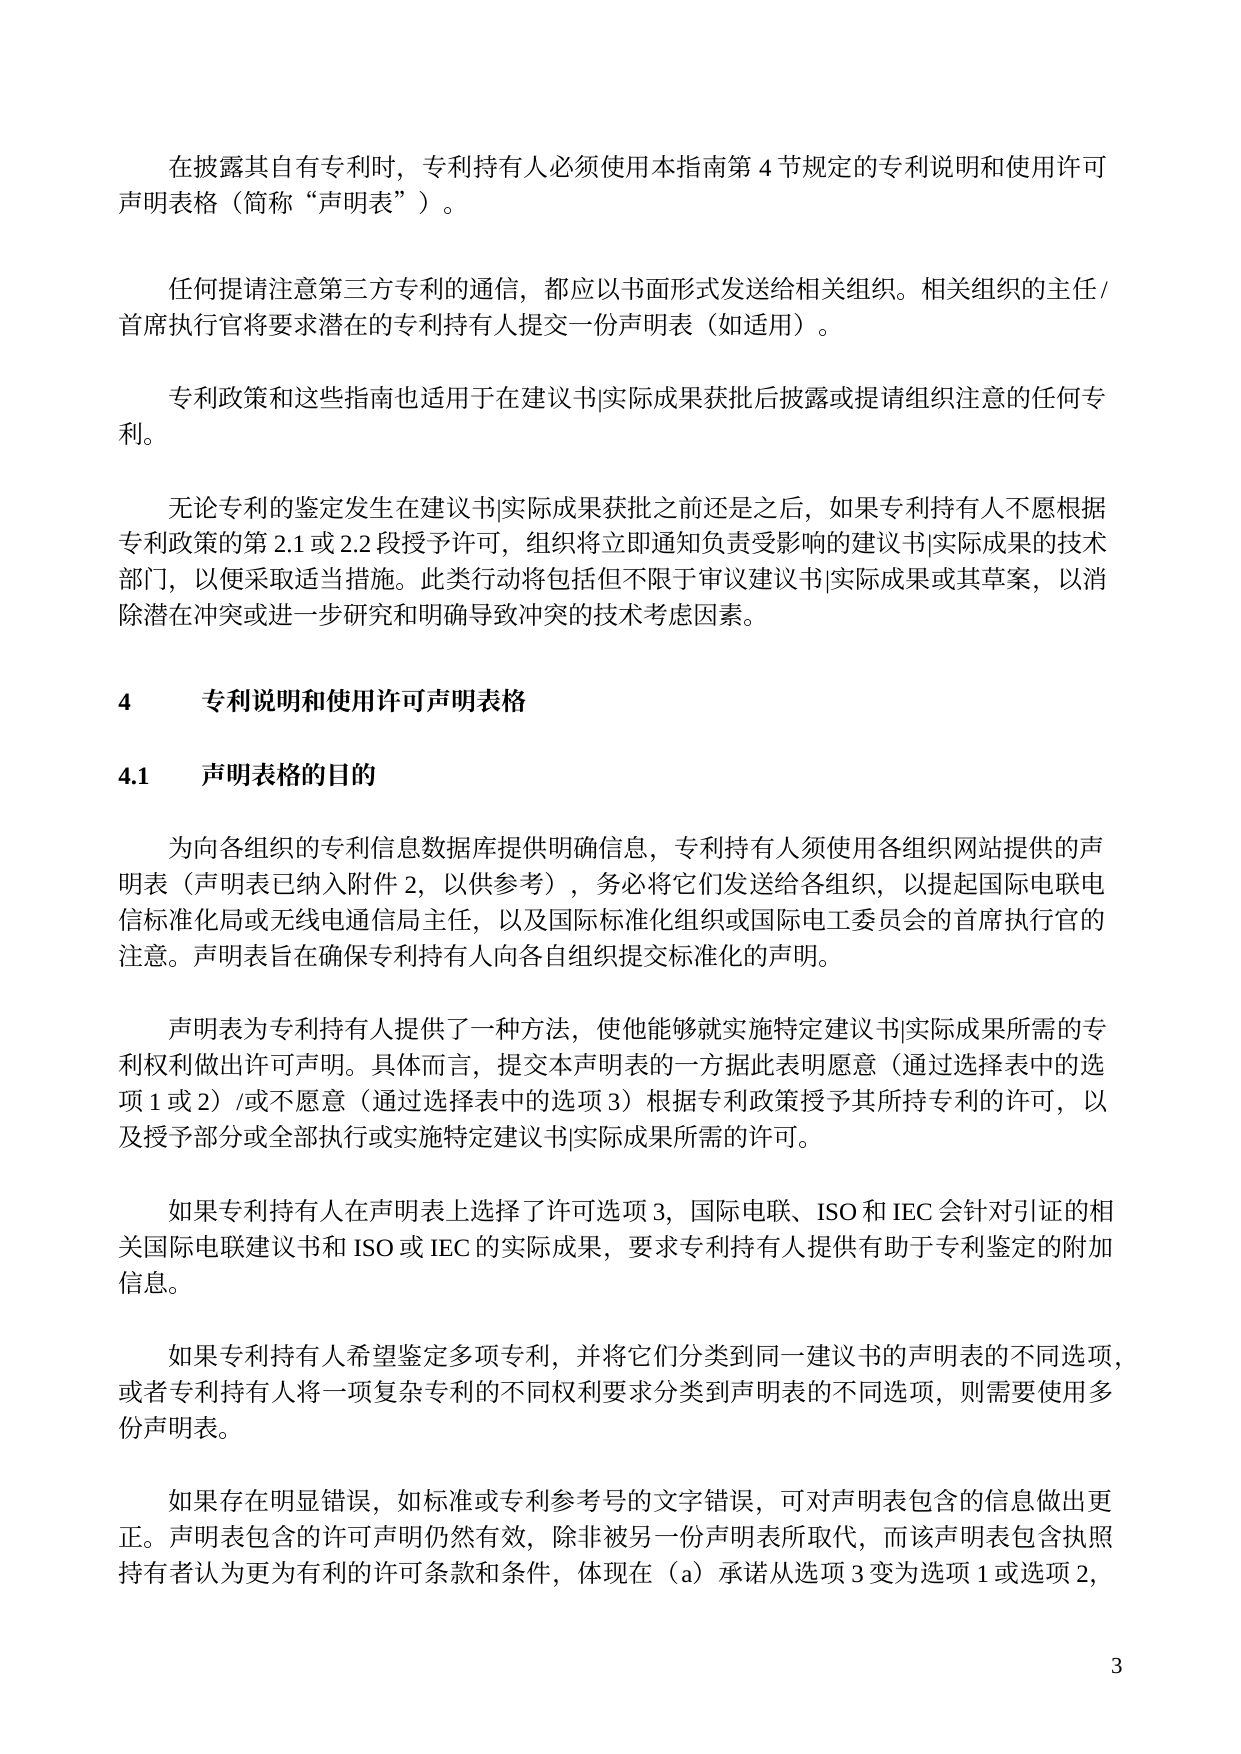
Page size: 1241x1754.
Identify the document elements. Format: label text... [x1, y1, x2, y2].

text 无论专利的鉴定发生在建议书|实际成果获批之前还是之后，如果专利持有人不愿根据专利政策的第2.1或2.2段授予许可，组织将立即通知负责受影响的建议书|实际成果的技术部门，以便采取适当措施。此类行动将包括但不限于审议建议书|实际成果或其草案，以消除潜在冲突或进一步研究和明确导致冲突的技术考虑因素。 [118, 488, 1107, 632]
text 如果专利持有人在声明表上选择了许可选项3，国际电联、ISO和IEC会针对引证的相关国际电联建议书和ISO或IEC的实际成果，要求专利持有人提供有助于专利鉴定的附加信息。 [118, 1191, 1114, 1299]
text 在披露其自有专利时，专利持有人必须使用本指南第4节规定的专利说明和使用许可声明表格（简称“声明表”）。 [118, 148, 1107, 219]
text 如果专利持有人希望鉴定多项专利，并将它们分类到同一建议书的声明表的不同选项，或者专利持有人将一项复杂专利的不同权利要求分类到声明表的不同选项，则需要使用多份声明表。 [118, 1337, 1114, 1444]
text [118, 1482, 1114, 1590]
subtitle 4.1 声明表格的目的 [118, 755, 1122, 791]
text 为向各组织的专利信息数据库提供明确信息，专利持有人须使用各组织网站提供的声明表（声明表已纳入附件2，以供参考），务必将它们发送给各组织，以提起国际电联电信标准化局或无线电通信局主任，以及国际标准化组织或国际电工委员会的首席执行官的注意。声明表旨在确保专利持有人向各自组织提交标准化的声明。 [118, 829, 1107, 973]
subtitle 4 专利说明和使用许可声明表格 [118, 682, 1122, 718]
text 声明表为专利持有人提供了一种方法，使他能够就实施特定建议书|实际成果所需的专利权利做出许可声明。具体而言，提交本声明表的一方据此表明愿意（通过选择表中的选项1或2）/或不愿意（通过选择表中的选项3）根据专利政策授予其所持专利的许可，以及授予部分或全部执行或实施特定建议书|实际成果所需的许可。 [118, 1010, 1107, 1154]
text 专利政策和这些指南也适用于在建议书|实际成果获批后披露或提请组织注意的任何专利。 [118, 379, 1107, 451]
text 任何提请注意第三方专利的通信，都应以书面形式发送给相关组织。相关组织的主任/首席执行官将要求潜在的专利持有人提交一份声明表（如适用）。 [118, 269, 1107, 341]
